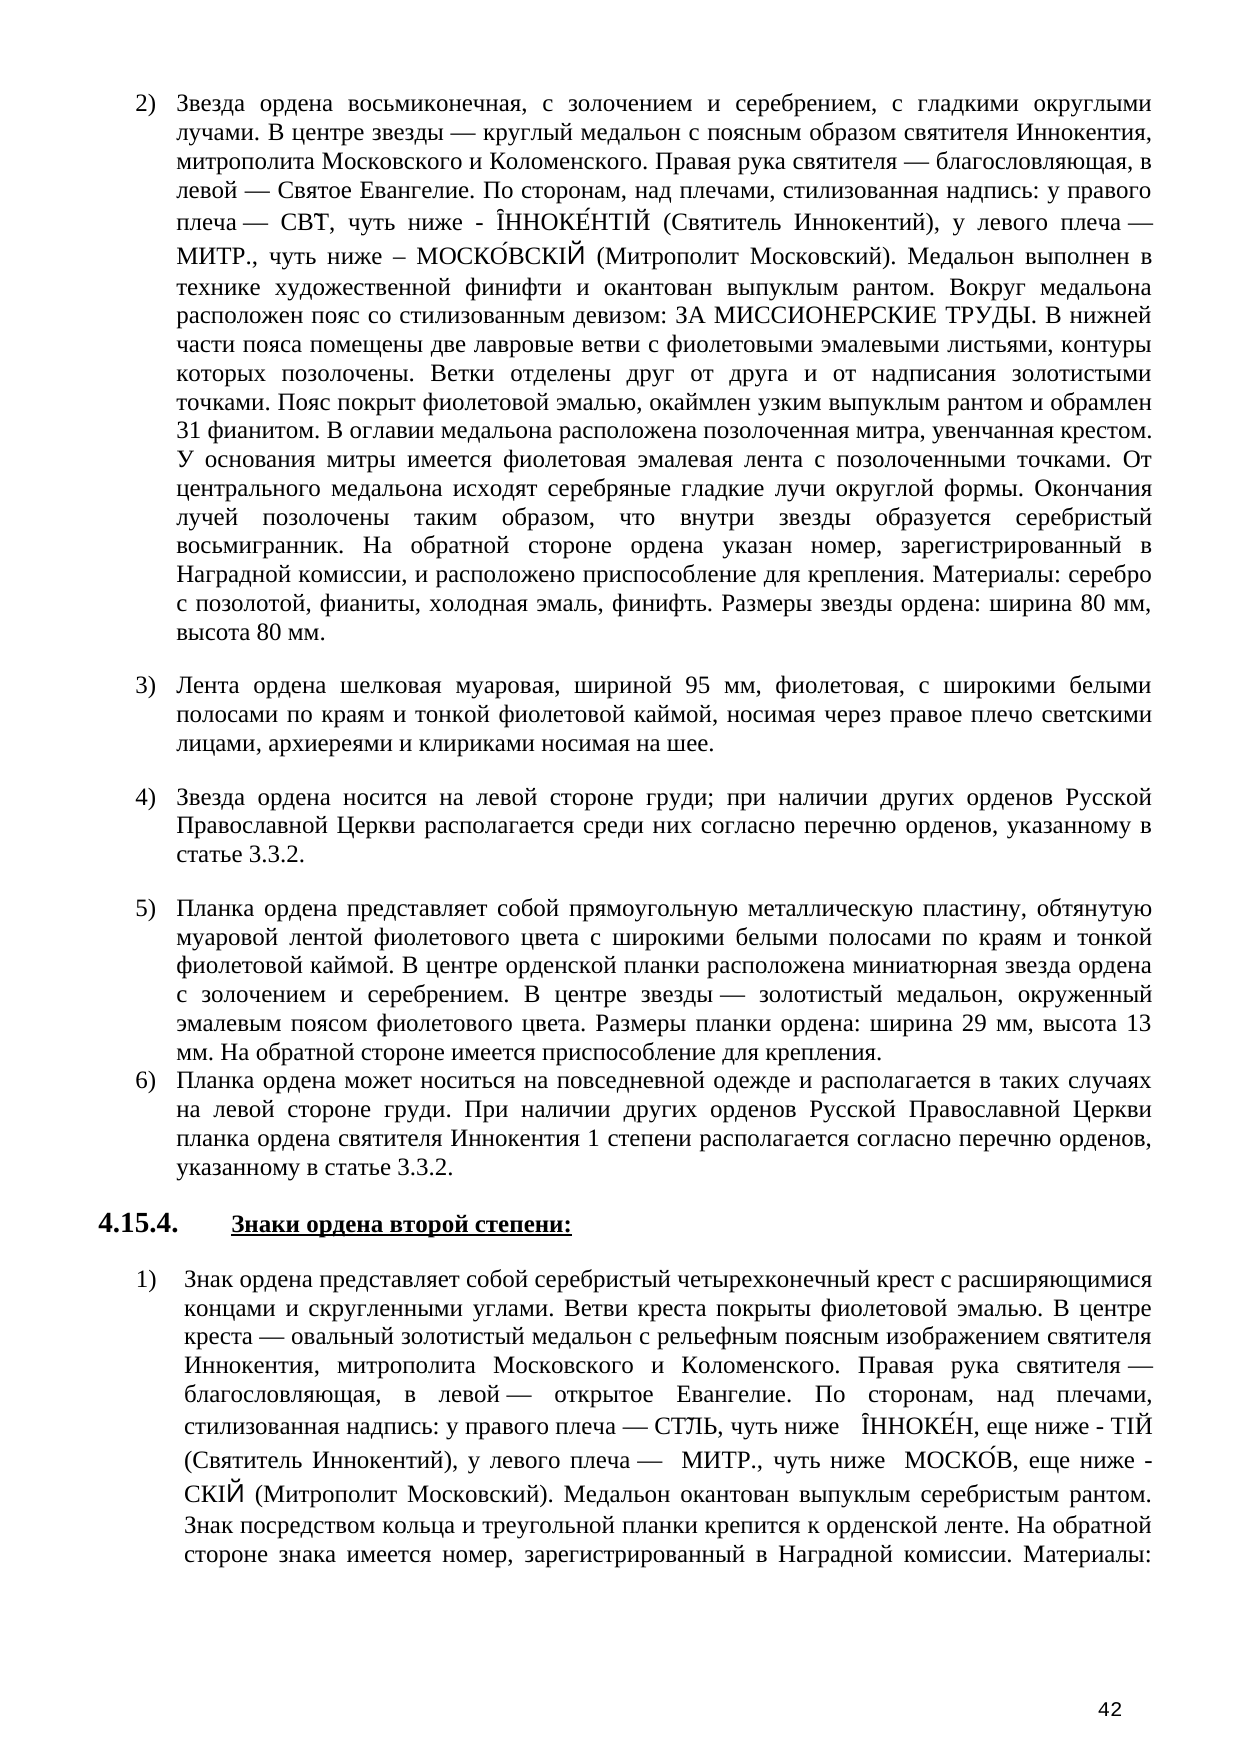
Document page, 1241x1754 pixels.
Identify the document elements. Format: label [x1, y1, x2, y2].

table_cell [76, 89, 1165, 1568]
